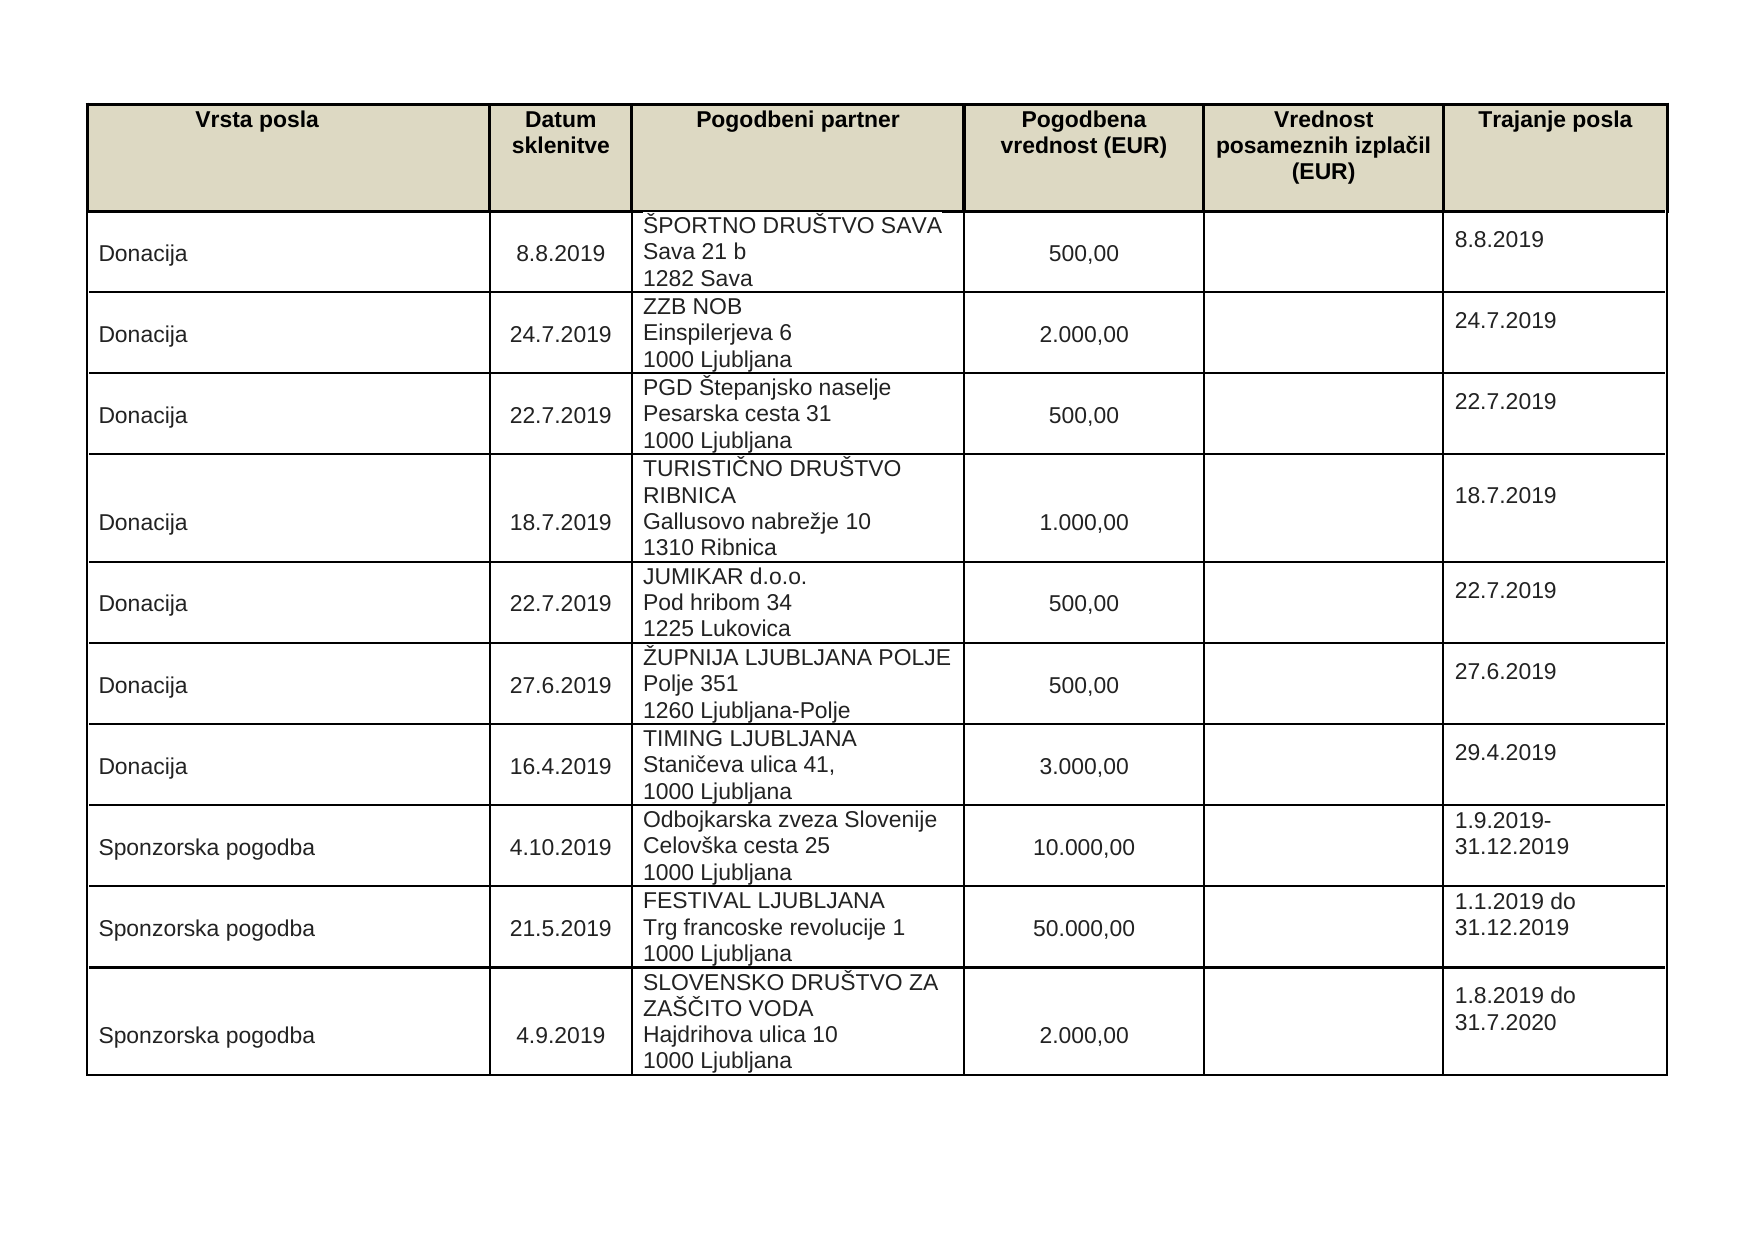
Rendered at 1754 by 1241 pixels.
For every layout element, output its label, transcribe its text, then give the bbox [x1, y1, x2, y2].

table_cell [1205, 969, 1442, 1074]
table_cell [1205, 455, 1442, 561]
table_cell Sponzorska pogodba [88, 885, 489, 966]
table_cell 4.9.2019 [491, 969, 631, 1074]
table_cell 24.7.2019 [491, 293, 631, 372]
table_cell TIMING LJUBLJANA Staničeva ulica 41, 1000 Ljubljana [792, 725, 963, 804]
table_cell 27.6.2019 [491, 644, 631, 723]
table_cell 500,00 [965, 563, 1203, 642]
table_cell 500,00 [965, 374, 1203, 453]
table_header Vrsta posla [89, 106, 488, 210]
table_cell JUMIKAR d.o.o. Pod hribom 34 1225 Lukovica [791, 563, 963, 642]
table_cell [1205, 374, 1442, 453]
table_cell 500,00 [965, 213, 1203, 291]
table_cell SLOVENSKO DRUŠTVO ZA ZAŠČITO VODA Hajdrihova ulica 10 1000 Ljubljana [633, 969, 963, 1074]
table_cell 29.4.2019 [1444, 723, 1666, 804]
table_cell Donacija [88, 291, 489, 372]
table_header Vrednost posameznih izplačil (EUR) [1205, 106, 1442, 210]
table_cell [1205, 563, 1442, 642]
table_header Datum sklenitve [491, 106, 630, 210]
table_cell 2.000,00 [965, 293, 1203, 372]
table_cell [1205, 806, 1442, 885]
table_cell 50.000,00 [965, 887, 1203, 966]
table_cell 1.1.2019 do 31.12.2019 [1444, 885, 1666, 966]
table_cell 27.6.2019 [1444, 642, 1666, 723]
table_cell 18.7.2019 [491, 455, 631, 561]
table_cell 8.8.2019 [1444, 210, 1666, 291]
table_cell 22.7.2019 [491, 563, 631, 642]
table_cell 1.8.2019 do 31.7.2020 [1444, 966, 1666, 1074]
table_cell Donacija [88, 213, 489, 291]
table_cell 21.5.2019 [491, 887, 631, 966]
table_cell 22.7.2019 [1444, 372, 1666, 453]
table_cell 1.9.2019-31.12.2019 [1444, 804, 1666, 885]
table_cell FESTIVAL LJUBLJANA Trg francoske revolucije 1 1000 Ljubljana [792, 887, 963, 966]
table_cell 3.000,00 [965, 725, 1203, 804]
table_cell 10.000,00 [965, 806, 1203, 885]
table_cell 22.7.2019 [491, 374, 631, 453]
table_cell Donacija [88, 561, 489, 642]
table_cell Donacija [88, 723, 489, 804]
table_cell 24.7.2019 [1444, 291, 1666, 372]
table_cell Odbojkarska zveza Slovenije Celovška cesta 25 1000 Ljubljana [633, 806, 963, 885]
table_cell 4.10.2019 [491, 806, 631, 885]
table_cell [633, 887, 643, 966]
table_cell Donacija [88, 642, 489, 723]
table_cell ŠPORTNO DRUŠTVO SAVA Sava 21 b 1282 Sava [633, 213, 963, 291]
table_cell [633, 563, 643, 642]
table_cell 2.000,00 [965, 969, 1203, 1074]
table_cell [1205, 213, 1442, 291]
table_cell 16.4.2019 [491, 725, 631, 804]
table_cell PGD Štepanjsko naselje Pesarska cesta 31 1000 Ljubljana [792, 374, 963, 453]
table_cell 18.7.2019 [1444, 453, 1666, 561]
table_cell [1205, 293, 1442, 372]
table_cell Sponzorska pogodba [88, 804, 489, 885]
table_header Trajanje posla [1445, 106, 1666, 210]
table_cell Sponzorska pogodba [88, 966, 489, 1074]
table_cell Donacija [88, 372, 489, 453]
table_cell [1205, 887, 1442, 966]
table_cell 1.000,00 [965, 455, 1203, 561]
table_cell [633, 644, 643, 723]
table_header Pogodbeni partner [633, 106, 962, 210]
table_cell TURISTIČNO DRUŠTVO RIBNICA Gallusovo nabrežje 10 1310 Ribnica [736, 455, 963, 561]
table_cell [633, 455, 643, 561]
table_cell 22.7.2019 [1444, 561, 1666, 642]
table_header Pogodbena vrednost (EUR) [966, 106, 1202, 210]
table_cell Donacija [88, 453, 489, 561]
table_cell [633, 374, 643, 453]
table_cell [1205, 644, 1442, 723]
table_cell ZZB NOB Einspilerjeva 6 1000 Ljubljana [742, 293, 963, 372]
table_cell 500,00 [965, 644, 1203, 723]
table_cell 8.8.2019 [491, 213, 631, 291]
table_cell ŽUPNIJA LJUBLJANA POLJE Polje 351 1260 Ljubljana-Polje [738, 644, 963, 723]
table_cell [1205, 725, 1442, 804]
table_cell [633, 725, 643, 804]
